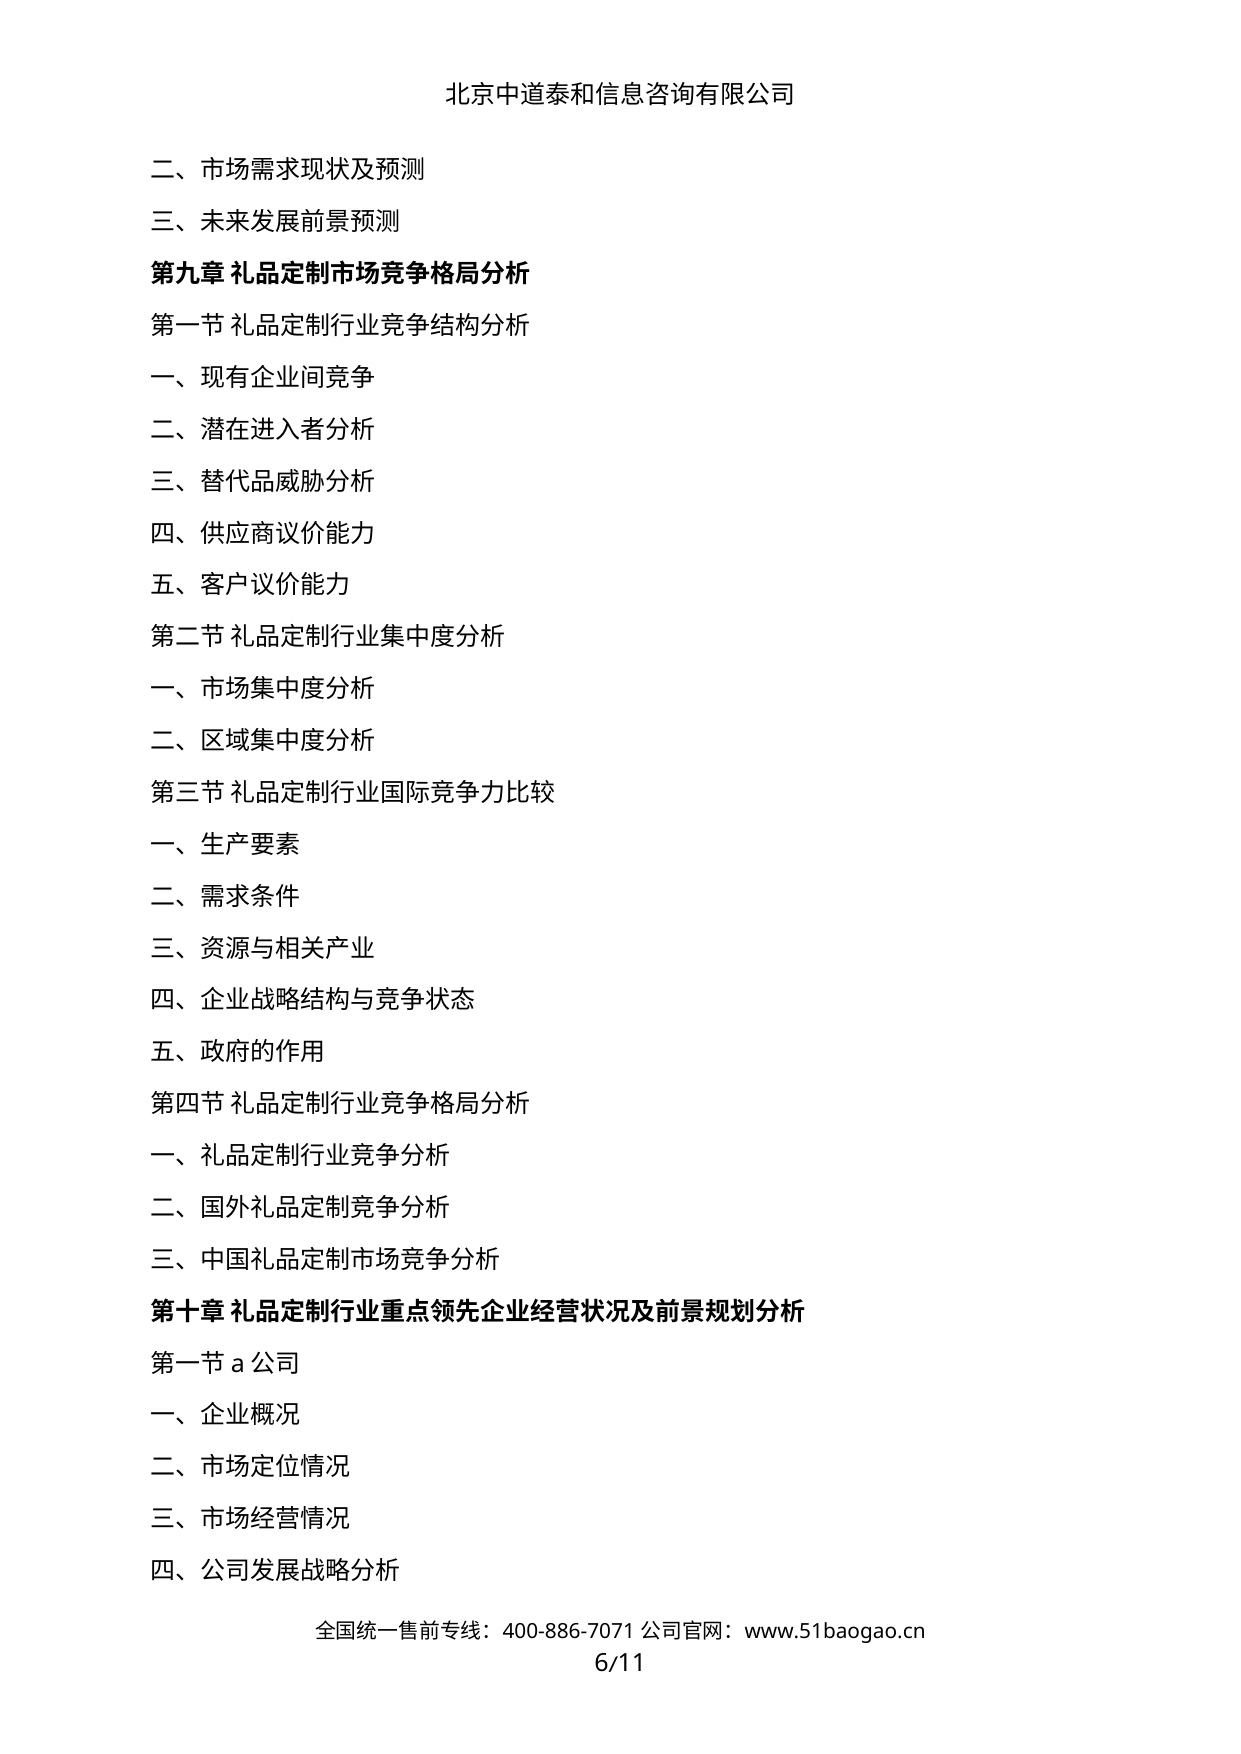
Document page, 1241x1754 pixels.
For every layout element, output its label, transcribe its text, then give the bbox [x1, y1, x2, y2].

text 三、中国礼品定制市场竞争分析 [150, 1239, 1090, 1276]
text 一、礼品定制行业竞争分析 [150, 1136, 1090, 1172]
text 二、国外礼品定制竞争分析 [150, 1187, 1090, 1224]
text 第四节 礼品定制行业竞争格局分析 [150, 1084, 1090, 1120]
text 三、未来发展前景预测 [150, 202, 1090, 238]
text 三、市场经营情况 [150, 1499, 1090, 1535]
text 第一节 a公司 [150, 1343, 1090, 1379]
text 三、资源与相关产业 [150, 928, 1090, 964]
text 二、区域集中度分析 [150, 721, 1090, 757]
text 第九章 礼品定制市场竞争格局分析 [150, 254, 1090, 290]
text 四、公司发展战略分析 [150, 1551, 1090, 1587]
text 一、现有企业间竞争 [150, 357, 1090, 394]
text 一、生产要素 [150, 824, 1090, 861]
text 二、市场定位情况 [150, 1447, 1090, 1483]
text 二、潜在进入者分析 [150, 409, 1090, 446]
text 第一节 礼品定制行业竞争结构分析 [150, 306, 1090, 342]
text 二、市场需求现状及预测 [150, 150, 1090, 186]
text 一、企业概况 [150, 1395, 1090, 1431]
text 第二节 礼品定制行业集中度分析 [150, 617, 1090, 653]
text 四、企业战略结构与竞争状态 [150, 980, 1090, 1016]
text 三、替代品威胁分析 [150, 461, 1090, 497]
text 五、客户议价能力 [150, 565, 1090, 601]
text 第三节 礼品定制行业国际竞争力比较 [150, 772, 1090, 809]
text 第十章 礼品定制行业重点领先企业经营状况及前景规划分析 [150, 1291, 1090, 1327]
text 二、需求条件 [150, 876, 1090, 912]
text 五、政府的作用 [150, 1032, 1090, 1068]
text 四、供应商议价能力 [150, 513, 1090, 549]
text 一、市场集中度分析 [150, 669, 1090, 705]
